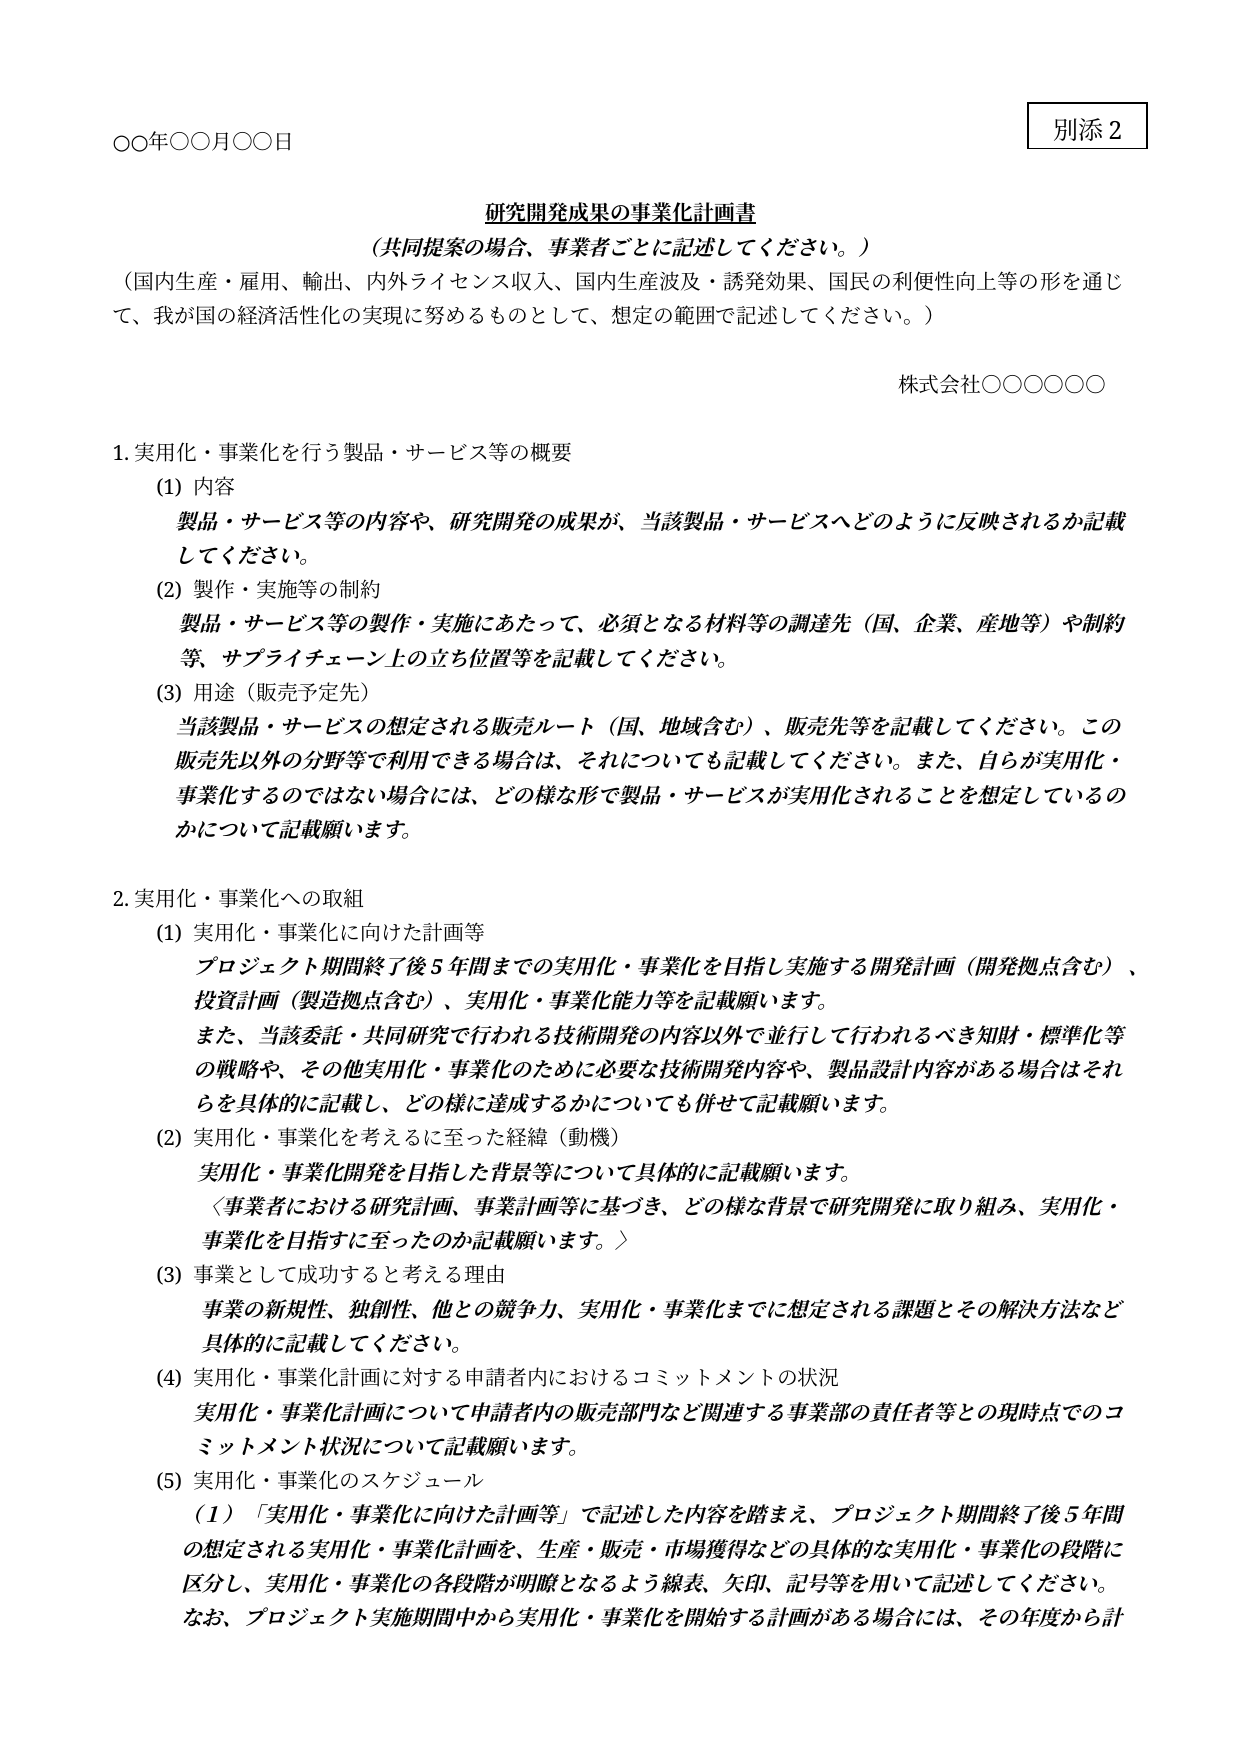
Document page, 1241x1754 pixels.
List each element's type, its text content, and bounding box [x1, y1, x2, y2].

list 用途（販売予定先） [156, 674, 1128, 708]
text 当該製品・サービスの想定される販売ルート（国、地域含む）、販売先等を記載してください。この販売先以外の分野等で利用できる場合は、それについても記載してください。また、自らが実用化・事業化するのではない場合には、どの様な形で製品・サービスが実用化されることを想定しているのかについて記載願います。 [174, 708, 1128, 846]
text 株式会社○○○○○○ [637, 366, 1128, 400]
text 事業の新規性、独創性、他との競争力、実用化・事業化までに想定される課題とその解決方法など具体的に記載してください。 [201, 1291, 1128, 1360]
text ○○年○○月○○日 [112, 123, 1128, 157]
text 実用化・事業化開発を目指した背景等について具体的に記載願います。 〈事業者における研究計画、事業計画等に基づき、どの様な背景で研究開発に取り組み、実用化・事業化を目指すに至ったのか記載願います。〉 [197, 1154, 1128, 1257]
text 1. 実用化・事業化を行う製品・サービス等の概要 [112, 434, 1128, 469]
list 製作・実施等の制約 [156, 571, 1128, 606]
list 実用化・事業化計画に対する申請者内におけるコミットメントの状況 実用化・事業化計画について申請者内の販売部門など関連する事業部の責任者等との現時点でのコミットメント状況について記載願います。 [156, 1360, 1128, 1462]
list 実用化・事業化を考えるに至った経緯（動機） [156, 1120, 1128, 1154]
text 製品・サービス等の内容や、研究開発の成果が、当該製品・サービスへどのように反映されるか記載してください。 [174, 503, 1128, 571]
list 実用化・事業化のスケジュール [156, 1462, 1128, 1497]
text （国内生産・雇用、輸出、内外ライセンス収入、国内生産波及・誘発効果、国民の利便性向上等の形を通じて、我が国の経済活性化の実現に努めるものとして、想定の範囲で記述してください。） [112, 263, 1128, 332]
list 実用化・事業化に向けた計画等 プロジェクト期間終了後5年間までの実用化・事業化を目指し実施する開発計画（開発拠点含む）、投資計画（製造拠点含む）、実用化・事業化能力等を記載願います。 また、当該委託・共同研究で行われる技術開発の内容以外で並行して行われるべき知財・標準化等の戦略や、その他実用化・事業化のために必要な技術開発内容や、製品設計内容がある場合はそれらを具体的に記載し、どの様に達成するかについても併せて記載願います。 [156, 914, 1128, 1120]
list 内容 [156, 469, 1128, 503]
text 2. 実用化・事業化への取組 [112, 880, 1128, 914]
text 製品・サービス等の製作・実施にあたって、必須となる材料等の調達先（国、企業、産地等）や制約等、サプライチェーン上の立ち位置等を記載してください。 [178, 606, 1128, 674]
list 事業として成功すると考える理由 [156, 1257, 1128, 1291]
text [181, 1497, 1128, 1634]
text 研究開発成果の事業化計画書 （共同提案の場合、事業者ごとに記述してください。） [112, 194, 1128, 263]
